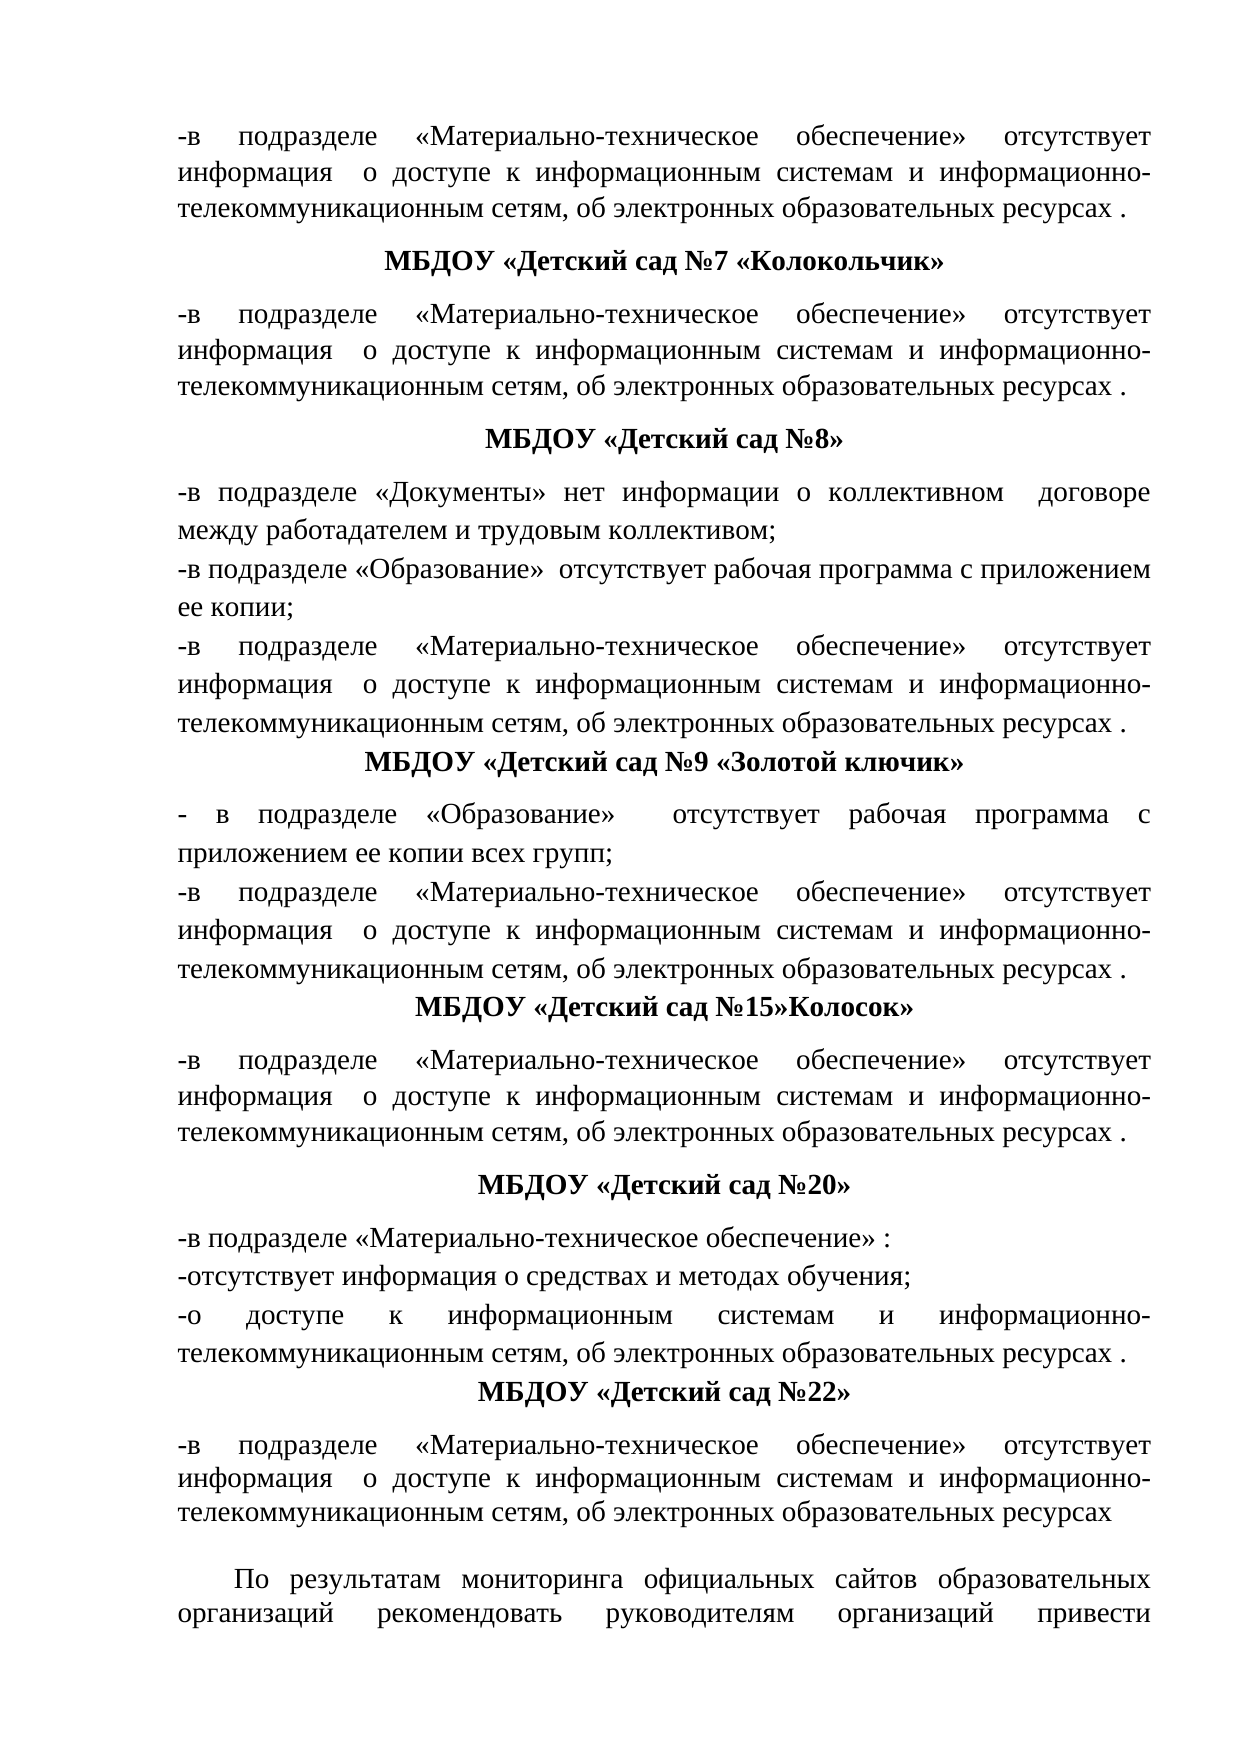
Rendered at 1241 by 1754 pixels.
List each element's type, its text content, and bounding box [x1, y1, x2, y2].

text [177, 1561, 1152, 1628]
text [177, 118, 1152, 224]
text -о доступе к информационным системам и информационно-телекоммуникационным сетям, об электронных образовательных ресурсах . [177, 1297, 1152, 1369]
text МБДОУ «Детский сад №15»Колосок» [177, 989, 1152, 1023]
text МБДОУ «Детский сад №9 «Золотой ключик» [177, 744, 1152, 777]
text -отсутствует информация о средствах и методах обучения; [177, 1258, 1152, 1292]
text -в подразделе «Материально-техническое обеспечение» : [177, 1220, 1152, 1253]
text МБДОУ «Детский сад №20» [177, 1167, 1152, 1201]
text - в подразделе «Образование» отсутствует рабочая программа с приложением ее копии всех групп; [177, 797, 1152, 869]
text МБДОУ «Детский сад №8» [177, 421, 1152, 455]
text -в подразделе «Образование» отсутствует рабочая программа с приложением ее копии; [177, 551, 1152, 623]
text МБДОУ «Детский сад №22» [177, 1374, 1152, 1408]
text -в подразделе «Документы» нет информации о коллективном договоре между работадателем и трудовым коллективом; [177, 474, 1152, 546]
text -в подразделе «Материально-техническое обеспечение» отсутствует информация о доступе к информационным системам и информационно-телекоммуникационным сетям, об электронных образовательных ресурсах [177, 1427, 1152, 1528]
text МБДОУ «Детский сад №7 «Колокольчик» [177, 243, 1152, 277]
